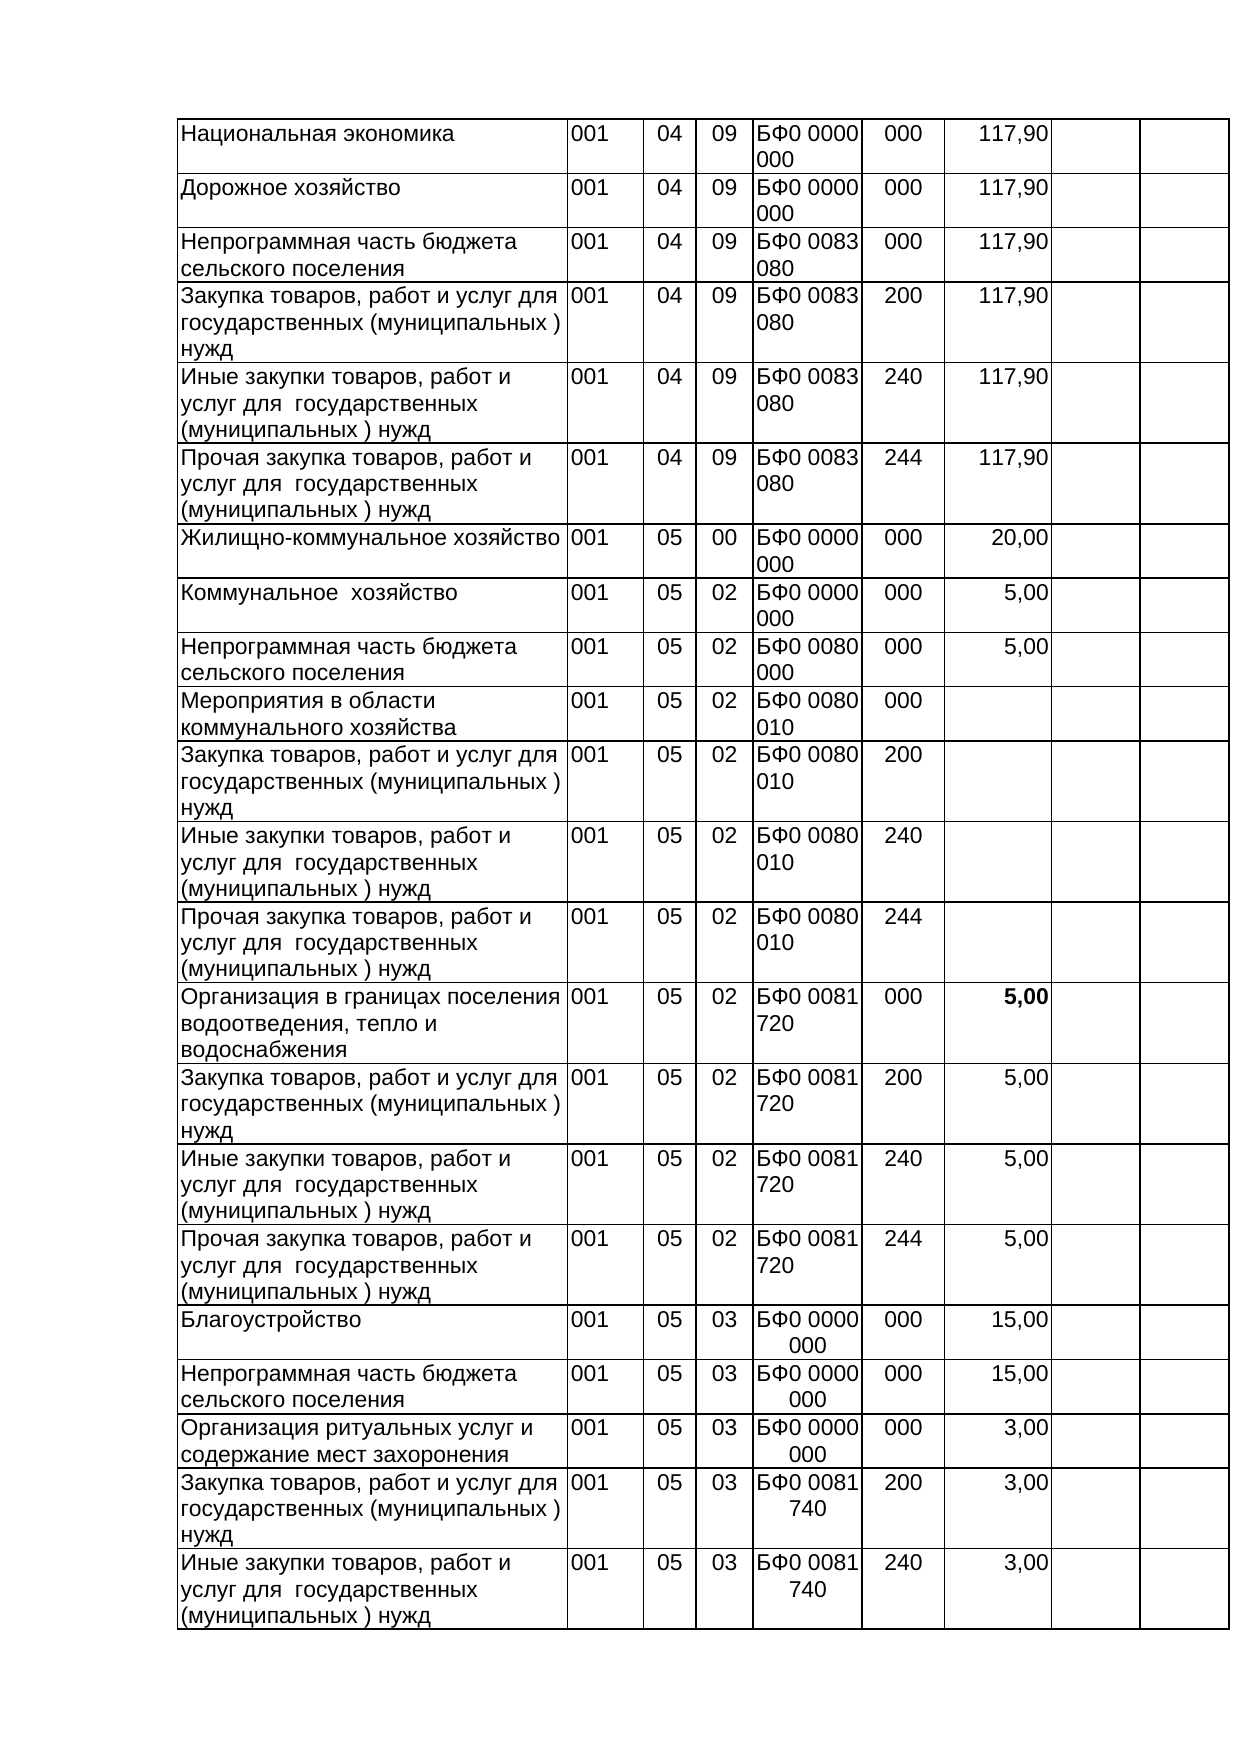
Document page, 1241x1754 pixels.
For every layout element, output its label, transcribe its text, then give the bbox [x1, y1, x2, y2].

table_cell Жилищно-коммунальное хозяйство [178, 525, 567, 577]
table_cell Мероприятия в области коммунального хозяйства [178, 687, 567, 740]
table_cell 200 [863, 1064, 944, 1143]
table_cell 04 [644, 363, 695, 442]
table_cell [1052, 579, 1139, 631]
table_cell БФ0 0080 000 [754, 633, 861, 686]
table_cell [1141, 1064, 1228, 1143]
table_cell 05 [644, 1549, 695, 1628]
table_cell [1052, 983, 1139, 1062]
table_cell 09 [697, 283, 752, 362]
table_cell БФ0 0081 740 [754, 1469, 861, 1548]
table_cell 000 [863, 1306, 944, 1358]
table_cell [1141, 1549, 1228, 1628]
table_cell 15,00 [945, 1360, 1051, 1413]
table_cell 05 [644, 1415, 695, 1467]
table_cell 05 [644, 822, 695, 901]
table_cell 000 [863, 983, 944, 1062]
table_cell 02 [697, 903, 752, 982]
table_cell 244 [863, 903, 944, 982]
table_cell [1141, 444, 1228, 523]
table_cell Прочая закупка товаров, работ и услуг для государственных (муниципальных ) нужд [178, 444, 567, 523]
table_cell 05 [644, 525, 695, 577]
table_cell БФ0 0000 000 [754, 1306, 861, 1358]
table_cell 3,00 [945, 1469, 1051, 1548]
table_cell 000 [863, 174, 944, 227]
table_cell 001 [568, 1225, 643, 1304]
table_cell 04 [644, 120, 695, 172]
table_cell 5,00 [945, 1064, 1051, 1143]
table_cell БФ0 0000 000 [754, 120, 861, 172]
table_cell [1141, 822, 1228, 901]
table_cell 05 [644, 1469, 695, 1548]
table_cell 001 [568, 579, 643, 631]
table_cell Коммунальное хозяйство [178, 579, 567, 631]
table_cell [1141, 228, 1228, 281]
table_cell 000 [863, 120, 944, 172]
table_cell [1141, 1306, 1228, 1358]
table_cell 5,00 [945, 1225, 1051, 1304]
table_cell [945, 903, 1051, 982]
table_cell БФ0 0081 720 [754, 1064, 861, 1143]
table_cell 200 [863, 283, 944, 362]
table_cell 200 [863, 1469, 944, 1548]
table_cell 001 [568, 525, 643, 577]
table_cell 117,90 [945, 174, 1051, 227]
table_cell Закупка товаров, работ и услуг для государственных (муниципальных ) нужд [178, 742, 567, 821]
table_cell 000 [863, 525, 944, 577]
table_cell [1052, 1469, 1139, 1548]
table_cell Иные закупки товаров, работ и услуг для государственных (муниципальных ) нужд [178, 822, 567, 901]
table_cell 02 [697, 633, 752, 686]
table_cell 117,90 [945, 283, 1051, 362]
table_cell 001 [568, 1360, 643, 1413]
table_cell [1141, 283, 1228, 362]
table_cell 5,00 [945, 633, 1051, 686]
table_cell [1141, 174, 1228, 227]
table_cell 05 [644, 903, 695, 982]
table_cell [945, 687, 1051, 740]
table_cell 03 [697, 1306, 752, 1358]
table_cell [1141, 633, 1228, 686]
table_cell [1141, 1360, 1228, 1413]
table_cell 117,90 [945, 120, 1051, 172]
table_cell 001 [568, 903, 643, 982]
table_cell 02 [697, 822, 752, 901]
table_cell 03 [697, 1415, 752, 1467]
table_cell 001 [568, 687, 643, 740]
table_cell [1141, 742, 1228, 821]
table_cell 001 [568, 633, 643, 686]
table_cell БФ0 0080 010 [754, 822, 861, 901]
table_cell 001 [568, 1415, 643, 1467]
table_cell 05 [644, 1306, 695, 1358]
table_cell 5,00 [945, 579, 1051, 631]
table_cell БФ0 0000 000 [754, 1360, 861, 1413]
table_cell Прочая закупка товаров, работ и услуг для государственных (муниципальных ) нужд [178, 1225, 567, 1304]
table_cell 240 [863, 1145, 944, 1224]
table_cell Закупка товаров, работ и услуг для государственных (муниципальных ) нужд [178, 283, 567, 362]
table_cell БФ0 0083 080 [754, 363, 861, 442]
table_cell 09 [697, 363, 752, 442]
table_cell 240 [863, 363, 944, 442]
table_cell Иные закупки товаров, работ и услуг для государственных (муниципальных ) нужд [178, 363, 567, 442]
table_cell 15,00 [945, 1306, 1051, 1358]
table_cell 05 [644, 687, 695, 740]
table_cell БФ0 0000 000 [754, 1415, 861, 1467]
table_cell Организация в границах поселения водоотведения, тепло и водоснабжения [178, 983, 567, 1062]
table_cell Закупка товаров, работ и услуг для государственных (муниципальных ) нужд [178, 1469, 567, 1548]
table_cell 05 [644, 1225, 695, 1304]
table_cell 001 [568, 120, 643, 172]
table_cell [1141, 120, 1228, 172]
table_cell 05 [644, 579, 695, 631]
table_cell БФ0 0000 000 [754, 525, 861, 577]
table_cell 03 [697, 1549, 752, 1628]
table_cell 001 [568, 283, 643, 362]
table_cell БФ0 0080 010 [754, 742, 861, 821]
table_cell [945, 742, 1051, 821]
table_cell 02 [697, 1225, 752, 1304]
table_cell БФ0 0081 740 [754, 1549, 861, 1628]
table_cell [1141, 1469, 1228, 1548]
table_cell [1052, 174, 1139, 227]
table_cell БФ0 0081 720 [754, 1225, 861, 1304]
table_cell [1052, 1145, 1139, 1224]
table_cell БФ0 0080 010 [754, 903, 861, 982]
table_cell [1052, 363, 1139, 442]
table_cell Иные закупки товаров, работ и услуг для государственных (муниципальных ) нужд [178, 1145, 567, 1224]
table_cell [1052, 1064, 1139, 1143]
table_cell 03 [697, 1360, 752, 1413]
table_cell БФ0 0083 080 [754, 444, 861, 523]
table_cell 244 [863, 1225, 944, 1304]
table_cell [1052, 633, 1139, 686]
table_cell Национальная экономика [178, 120, 567, 172]
table_cell 02 [697, 1145, 752, 1224]
table_cell 05 [644, 633, 695, 686]
table_cell 001 [568, 983, 643, 1062]
table_cell [1052, 228, 1139, 281]
table_cell [1052, 687, 1139, 740]
table_cell [1141, 579, 1228, 631]
table_cell 117,90 [945, 228, 1051, 281]
table_cell БФ0 0081 720 [754, 1145, 861, 1224]
table_cell 09 [697, 228, 752, 281]
table_cell 240 [863, 1549, 944, 1628]
table_cell 200 [863, 742, 944, 821]
table_cell 000 [863, 1415, 944, 1467]
table_cell 09 [697, 174, 752, 227]
table_cell 001 [568, 1145, 643, 1224]
table_cell 000 [863, 687, 944, 740]
table_cell [1141, 1415, 1228, 1467]
table_cell [1052, 1415, 1139, 1467]
table_cell БФ0 0083 080 [754, 228, 861, 281]
table_cell [1052, 120, 1139, 172]
table_cell [945, 822, 1051, 901]
table_cell 3,00 [945, 1415, 1051, 1467]
table_cell [1141, 1145, 1228, 1224]
table_cell 09 [697, 444, 752, 523]
table_cell [1052, 903, 1139, 982]
table_cell 02 [697, 687, 752, 740]
table_cell 240 [863, 822, 944, 901]
table_cell БФ0 0083 080 [754, 283, 861, 362]
table_cell Непрограммная часть бюджета сельского поселения [178, 1360, 567, 1413]
table_cell 000 [863, 633, 944, 686]
table_cell 244 [863, 444, 944, 523]
table_cell Непрограммная часть бюджета сельского поселения [178, 228, 567, 281]
table_cell 001 [568, 1469, 643, 1548]
table_cell 04 [644, 444, 695, 523]
table_cell 03 [697, 1469, 752, 1548]
table_cell Прочая закупка товаров, работ и услуг для государственных (муниципальных ) нужд [178, 903, 567, 982]
table_cell [1141, 903, 1228, 982]
table_cell 20,00 [945, 525, 1051, 577]
table_cell 001 [568, 1549, 643, 1628]
table_cell БФ0 0000 000 [754, 174, 861, 227]
table_cell 05 [644, 1145, 695, 1224]
table_cell 02 [697, 742, 752, 821]
table_cell [1141, 983, 1228, 1062]
table_cell [1052, 822, 1139, 901]
table_cell 09 [697, 120, 752, 172]
table_cell [1141, 363, 1228, 442]
table_cell 05 [644, 1064, 695, 1143]
table_cell БФ0 0080 010 [754, 687, 861, 740]
table_cell 001 [568, 1064, 643, 1143]
table_cell 001 [568, 742, 643, 821]
table_cell 02 [697, 579, 752, 631]
table_cell 000 [863, 1360, 944, 1413]
table_cell 001 [568, 444, 643, 523]
table_cell Иные закупки товаров, работ и услуг для государственных (муниципальных ) нужд [178, 1549, 567, 1628]
table_cell 05 [644, 1360, 695, 1413]
table_cell 000 [863, 579, 944, 631]
table_cell [1052, 1306, 1139, 1358]
table_cell БФ0 0081 720 [754, 983, 861, 1062]
table_cell Организация ритуальных услуг и содержание мест захоронения [178, 1415, 567, 1467]
table_cell [1141, 687, 1228, 740]
table_cell Благоустройство [178, 1306, 567, 1358]
table_cell 04 [644, 228, 695, 281]
table_cell [1052, 1549, 1139, 1628]
table_cell Непрограммная часть бюджета сельского поселения [178, 633, 567, 686]
table_cell [1052, 1360, 1139, 1413]
table_cell 001 [568, 228, 643, 281]
table_cell 05 [644, 983, 695, 1062]
table_cell 5,00 [945, 983, 1051, 1062]
table_cell 001 [568, 1306, 643, 1358]
table_cell 04 [644, 174, 695, 227]
table_cell [1052, 742, 1139, 821]
table_cell 001 [568, 174, 643, 227]
table_cell 04 [644, 283, 695, 362]
table_cell 02 [697, 1064, 752, 1143]
table_cell [1141, 1225, 1228, 1304]
table_cell 117,90 [945, 363, 1051, 442]
table_cell 05 [644, 742, 695, 821]
table_cell [1052, 444, 1139, 523]
table_cell 001 [568, 363, 643, 442]
table_cell [1052, 525, 1139, 577]
table_cell Дорожное хозяйство [178, 174, 567, 227]
table_cell Закупка товаров, работ и услуг для государственных (муниципальных ) нужд [178, 1064, 567, 1143]
table_cell 3,00 [945, 1549, 1051, 1628]
table_cell 001 [568, 822, 643, 901]
table_cell 117,90 [945, 444, 1051, 523]
table_cell 02 [697, 983, 752, 1062]
table_cell 000 [863, 228, 944, 281]
table_cell БФ0 0000 000 [754, 579, 861, 631]
table_cell 00 [697, 525, 752, 577]
table_cell 5,00 [945, 1145, 1051, 1224]
table_cell [1141, 525, 1228, 577]
table_cell [1052, 1225, 1139, 1304]
table_cell [1052, 283, 1139, 362]
